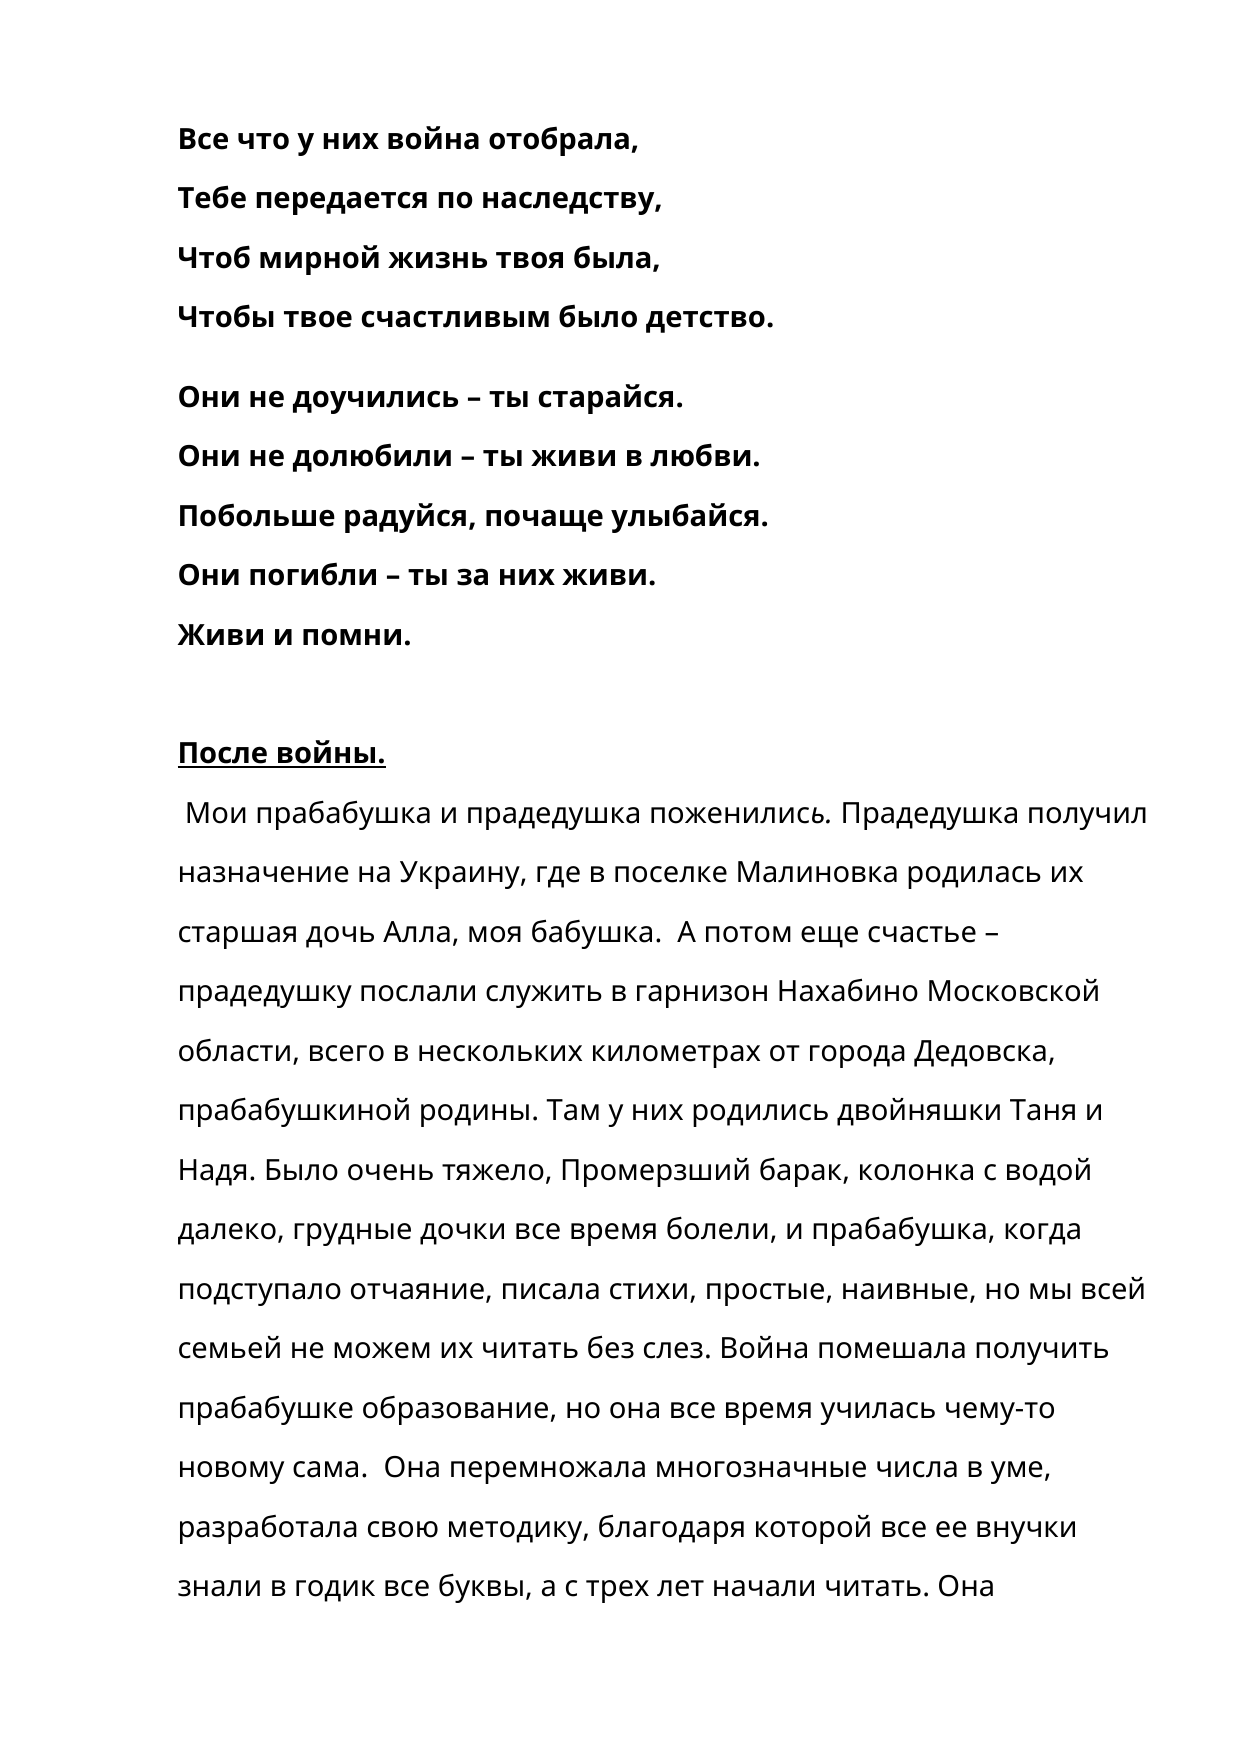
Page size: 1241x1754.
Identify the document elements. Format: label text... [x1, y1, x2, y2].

text Чтоб мирной жизнь твоя была, [177, 237, 1152, 277]
text Чтобы твое счастливым было детство. [177, 297, 1152, 336]
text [177, 792, 1152, 1605]
text Они погибли – ты за них живи. [177, 554, 1152, 594]
text Все что у них война отобрала, [177, 118, 1152, 158]
text После войны. [177, 733, 1152, 772]
text Живи и помни. [177, 614, 1152, 653]
text Тебе передается по наследству, [177, 178, 1152, 217]
text Они не доучились – ты старайся. [177, 376, 1152, 416]
text Они не долюбили – ты живи в любви. [177, 435, 1152, 475]
text Побольше радуйся, почаще улыбайся. [177, 495, 1152, 534]
